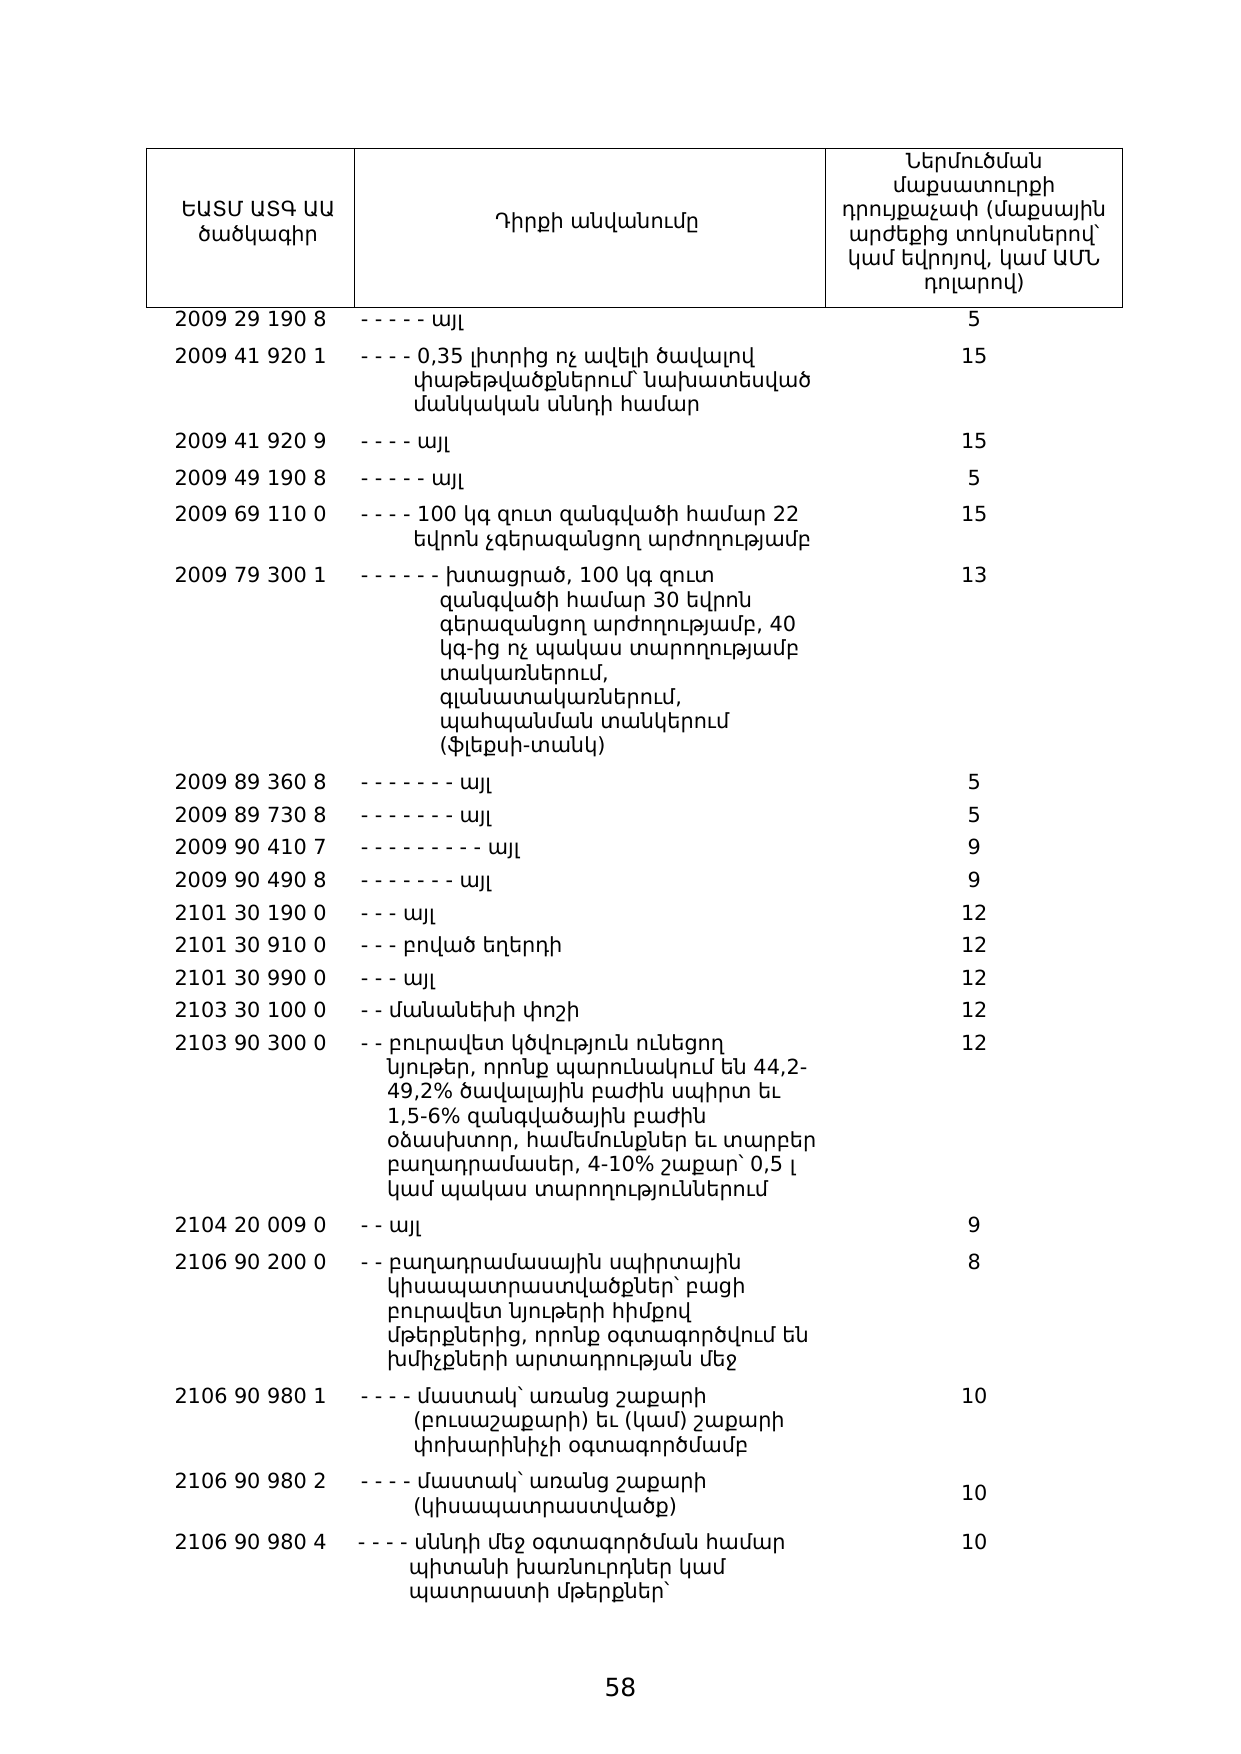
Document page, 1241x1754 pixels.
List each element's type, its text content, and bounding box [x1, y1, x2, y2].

table_header Դիրքի անվանումը [355, 149, 825, 307]
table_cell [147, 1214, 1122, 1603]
table_header ԵԱՏՄ ԱՏԳ ԱԱ ծածկագիր [147, 149, 354, 307]
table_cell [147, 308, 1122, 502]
table_header Ներմուծման մաքսատուրքի դրույքաչափ (մաքսային արժեքից տոկոսներով՝ կամ եվրոյով, կամ ԱՄՆ դոլարով) [826, 149, 1122, 307]
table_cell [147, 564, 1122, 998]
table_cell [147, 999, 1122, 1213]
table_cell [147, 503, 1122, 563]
